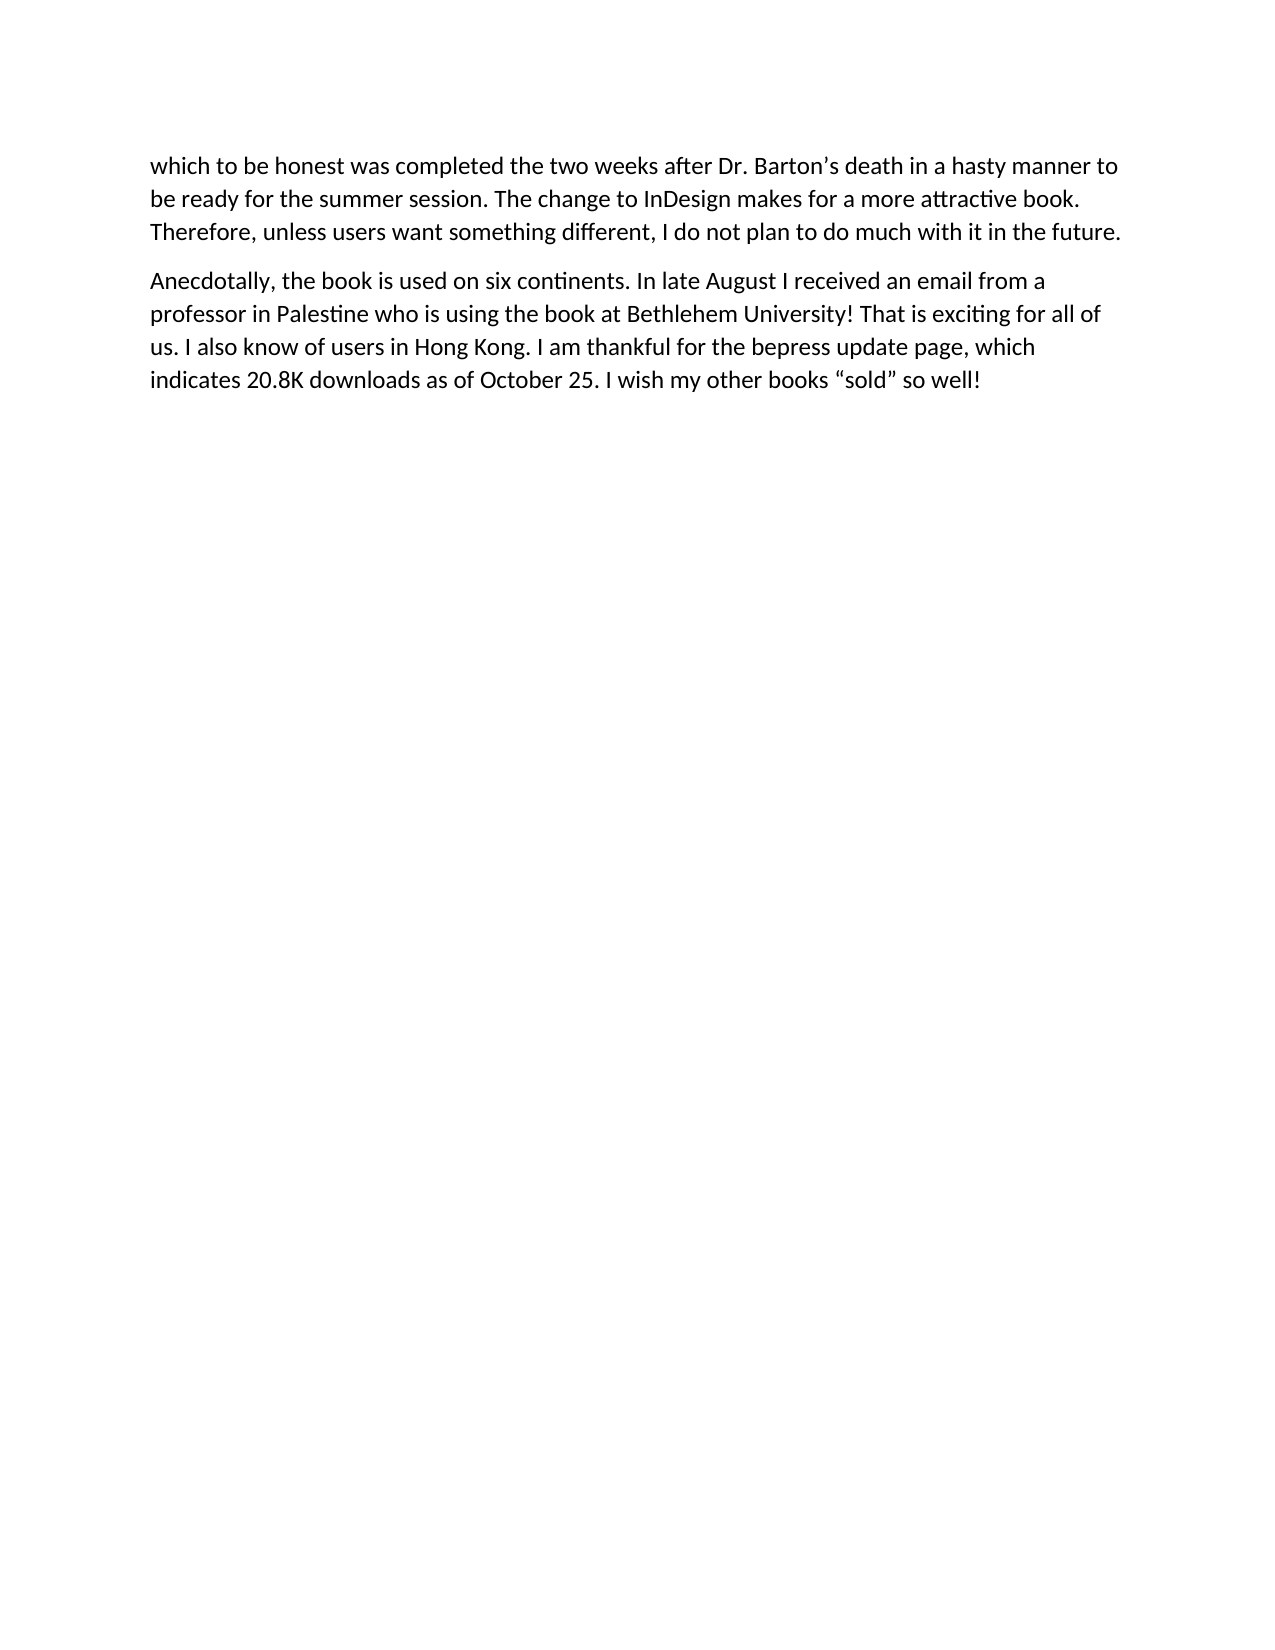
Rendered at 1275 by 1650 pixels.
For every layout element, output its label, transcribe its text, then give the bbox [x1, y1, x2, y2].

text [150, 150, 1125, 246]
text Anecdotally, the book is used on six continents. In late August I received an email from a professor in Palestine who is using the book at Bethlehem University! That is exciting for all of us. I also know of users in Hong Kong. I am thankful for the bepress update page, which indicates 20.8K downloads as of October 25. I wish my other books “sold” so well! [150, 265, 1125, 395]
